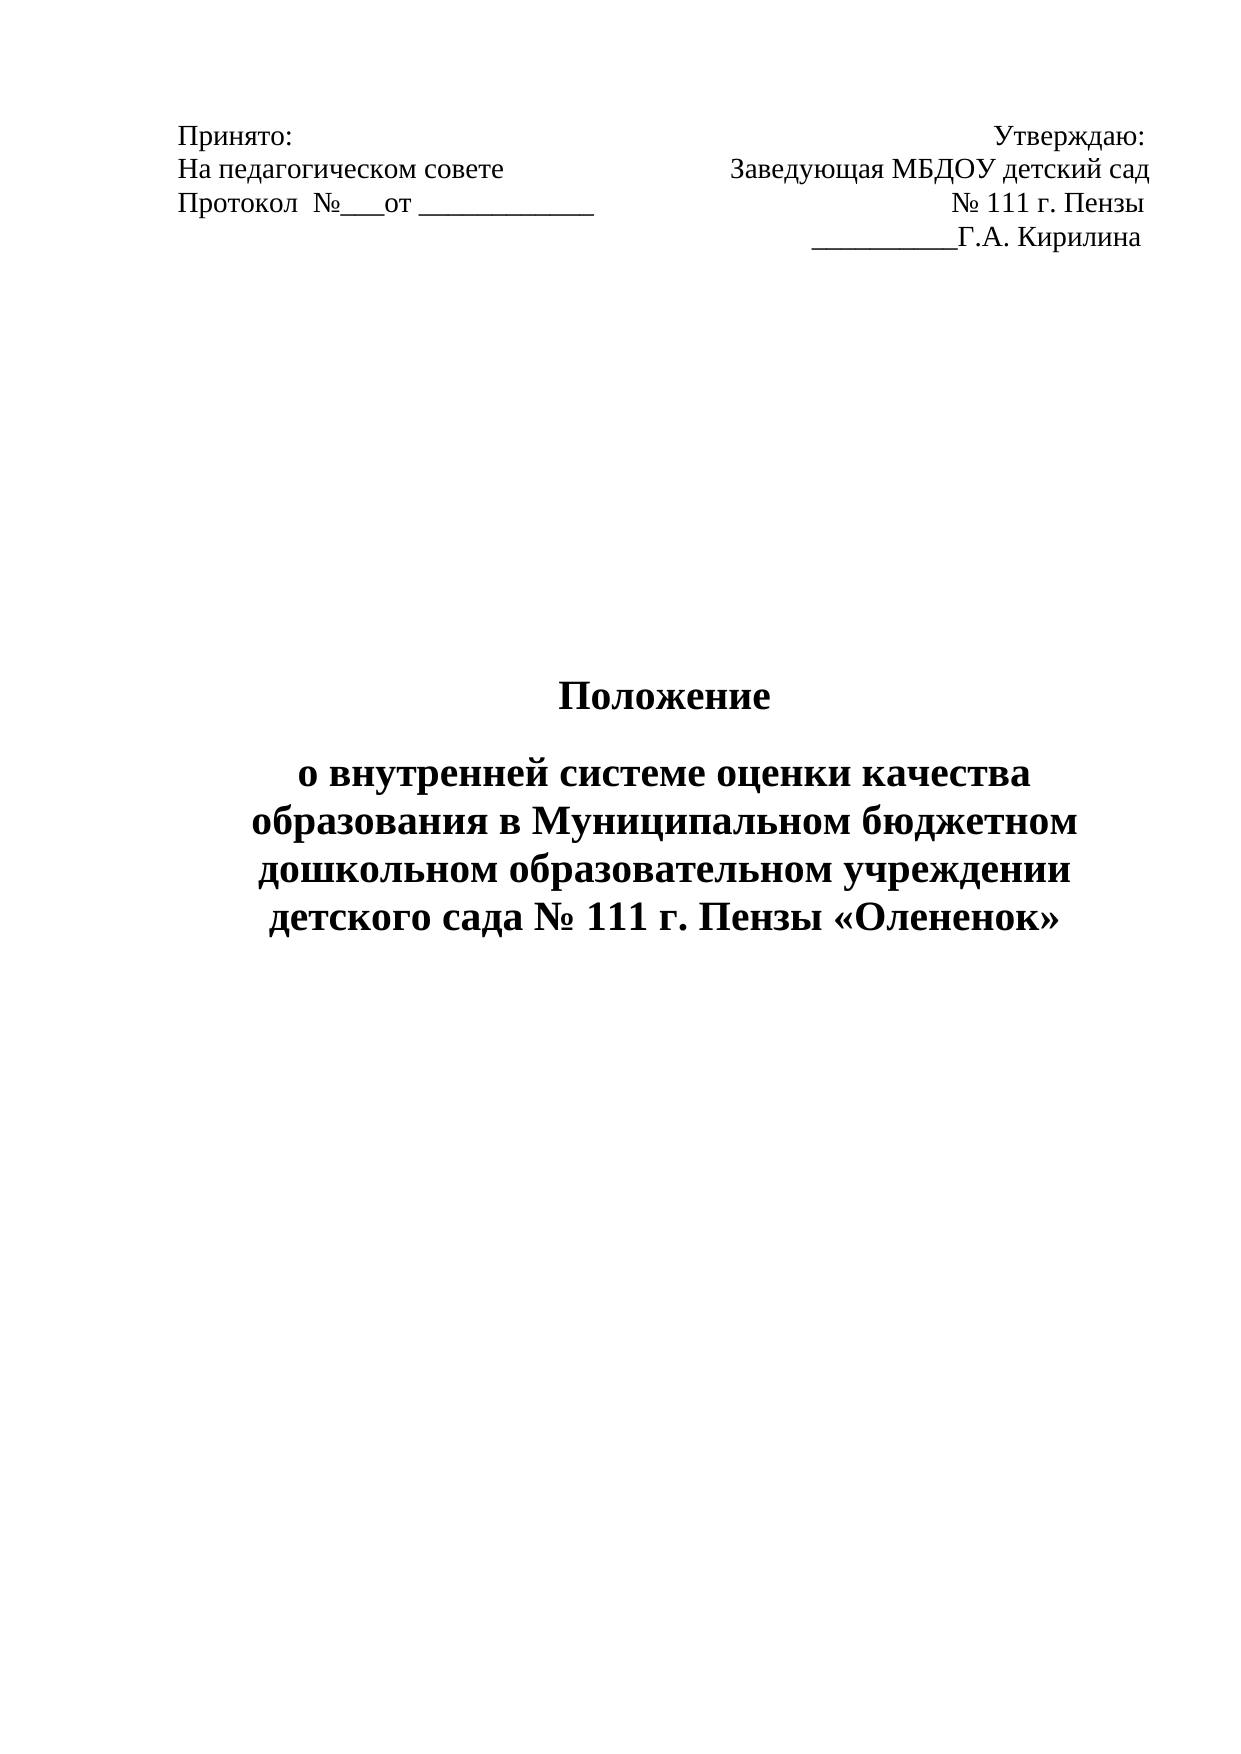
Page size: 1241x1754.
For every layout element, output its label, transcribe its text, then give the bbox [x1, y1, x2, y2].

text Положение [177, 671, 1152, 719]
text о внутренней системе оценки качества образования в Муниципальном бюджетном дошкольном образовательном учреждении детского сада № 111 г. Пензы «Олененок» [177, 748, 1152, 939]
text __________Г.А. Кирилина [177, 219, 1152, 252]
text Принято: Утверждаю: [177, 118, 1152, 152]
text Протокол №___от ____________ № 111 г. Пензы [177, 185, 1152, 219]
text На педагогическом совете Заведующая МБДОУ детский сад [177, 152, 1152, 185]
